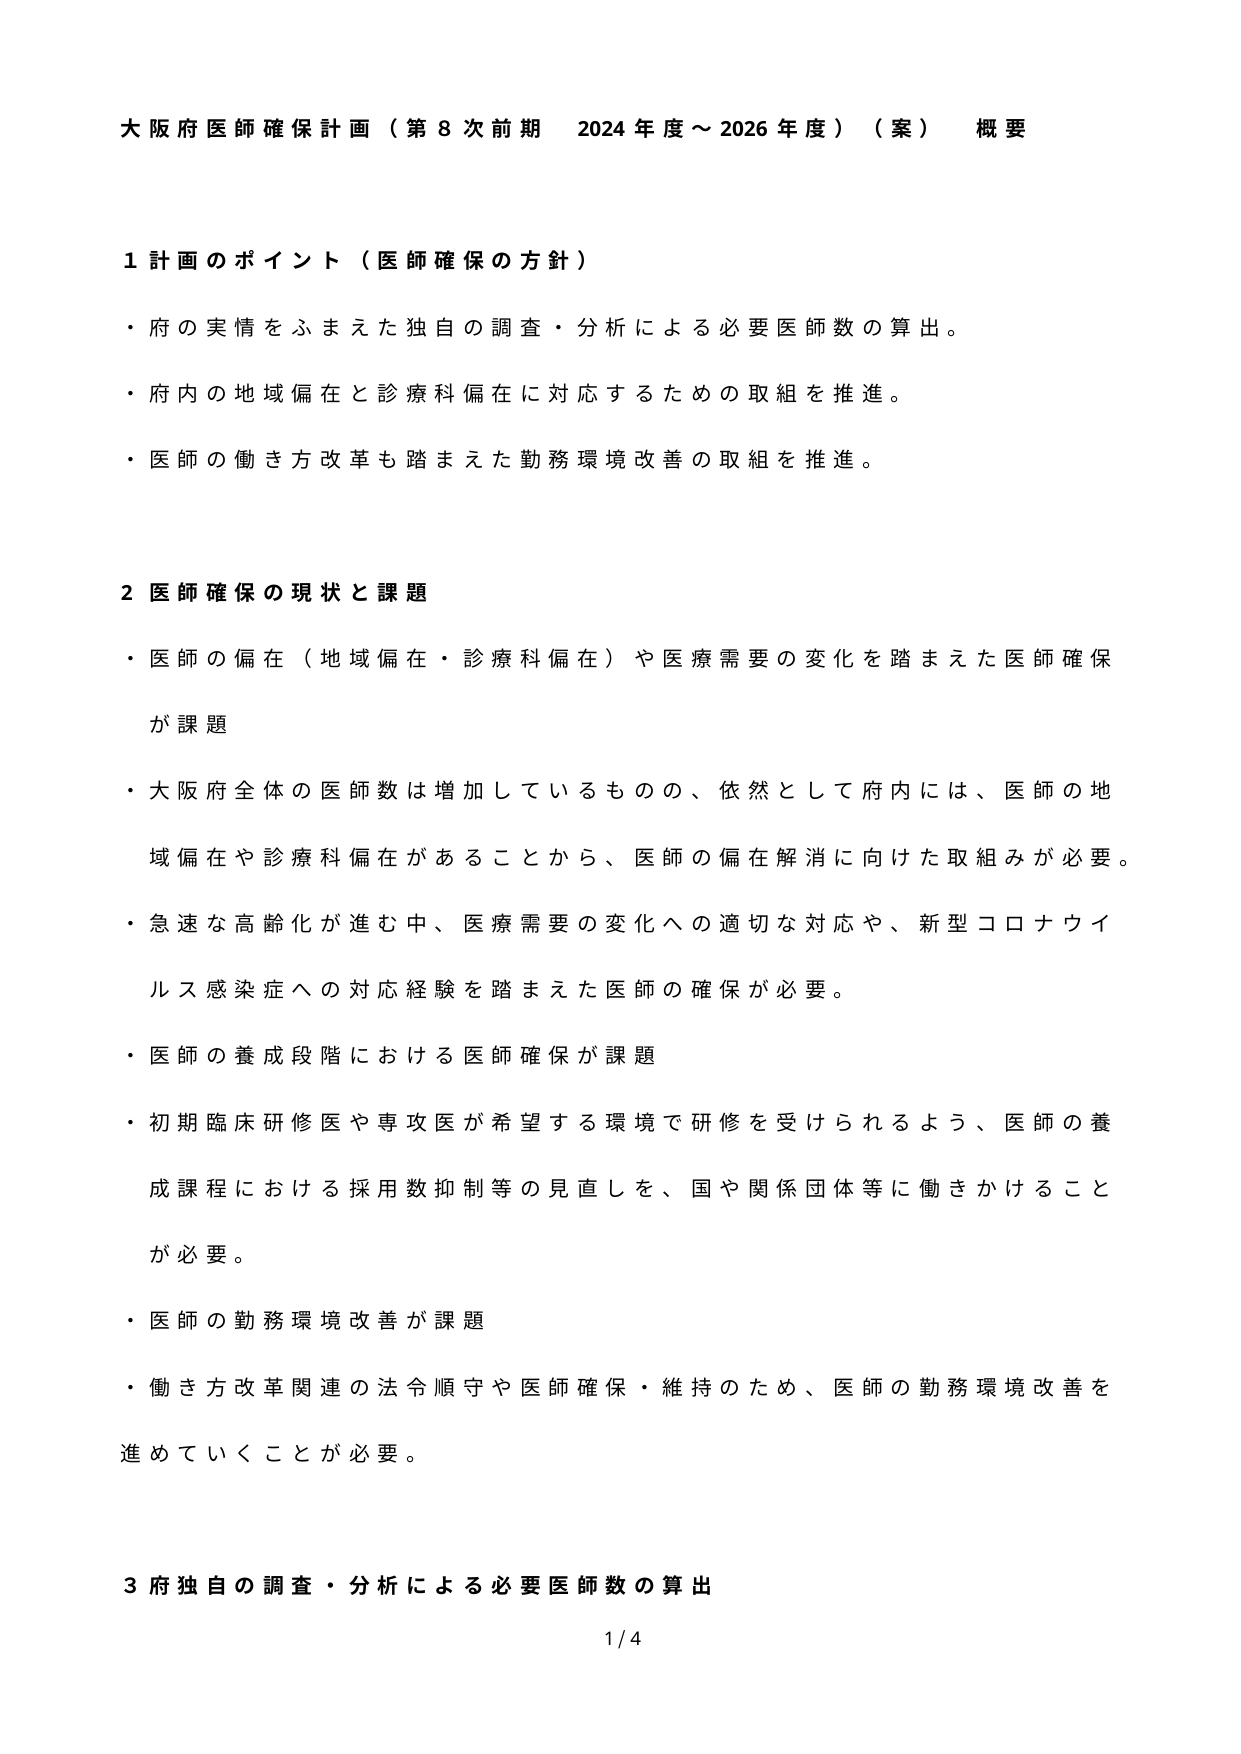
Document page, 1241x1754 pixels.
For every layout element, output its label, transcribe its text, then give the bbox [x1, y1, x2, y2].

text ・医師の養成段階における医師確保が課題 [121, 1022, 1119, 1088]
text ・医師の偏在（地域偏在・診療科偏在）や医療需要の変化を踏まえた医師確保が課題 [121, 624, 1119, 757]
text ・急速な高齢化が進む中、医療需要の変化への適切な対応や、新型コロナウイルス感染症への対応経験を踏まえた医師の確保が必要。 [121, 889, 1119, 1022]
text ・府の実情をふまえた独自の調査・分析による必要医師数の算出。 [121, 293, 1119, 359]
text ・働き方改革関連の法令順守や医師確保・維持のため、医師の勤務環境改善を進めていくことが必要。 [121, 1353, 1119, 1485]
text 2医師確保の現状と課題 [121, 558, 1119, 624]
text ・府内の地域偏在と診療科偏在に対応するための取組を推進。 [121, 359, 1119, 425]
text ３府独自の調査・分析による必要医師数の算出 [121, 1552, 1119, 1618]
text ・医師の働き方改革も踏まえた勤務環境改善の取組を推進。 [121, 425, 1119, 492]
text ・医師の勤務環境改善が課題 [121, 1287, 1119, 1353]
text １計画のポイント（医師確保の方針） [121, 227, 1119, 293]
text 大阪府医師確保計画（第８次前期 2024年度～2026年度）（案） 概要 [121, 94, 1119, 160]
text ・初期臨床研修医や専攻医が希望する環境で研修を受けられるよう、医師の養成課程における採用数抑制等の見直しを、国や関係団体等に働きかけることが必要。 [121, 1088, 1119, 1287]
text ・大阪府全体の医師数は増加しているものの、依然として府内には、医師の地域偏在や診療科偏在があることから、医師の偏在解消に向けた取組みが必要。 [121, 757, 1119, 889]
